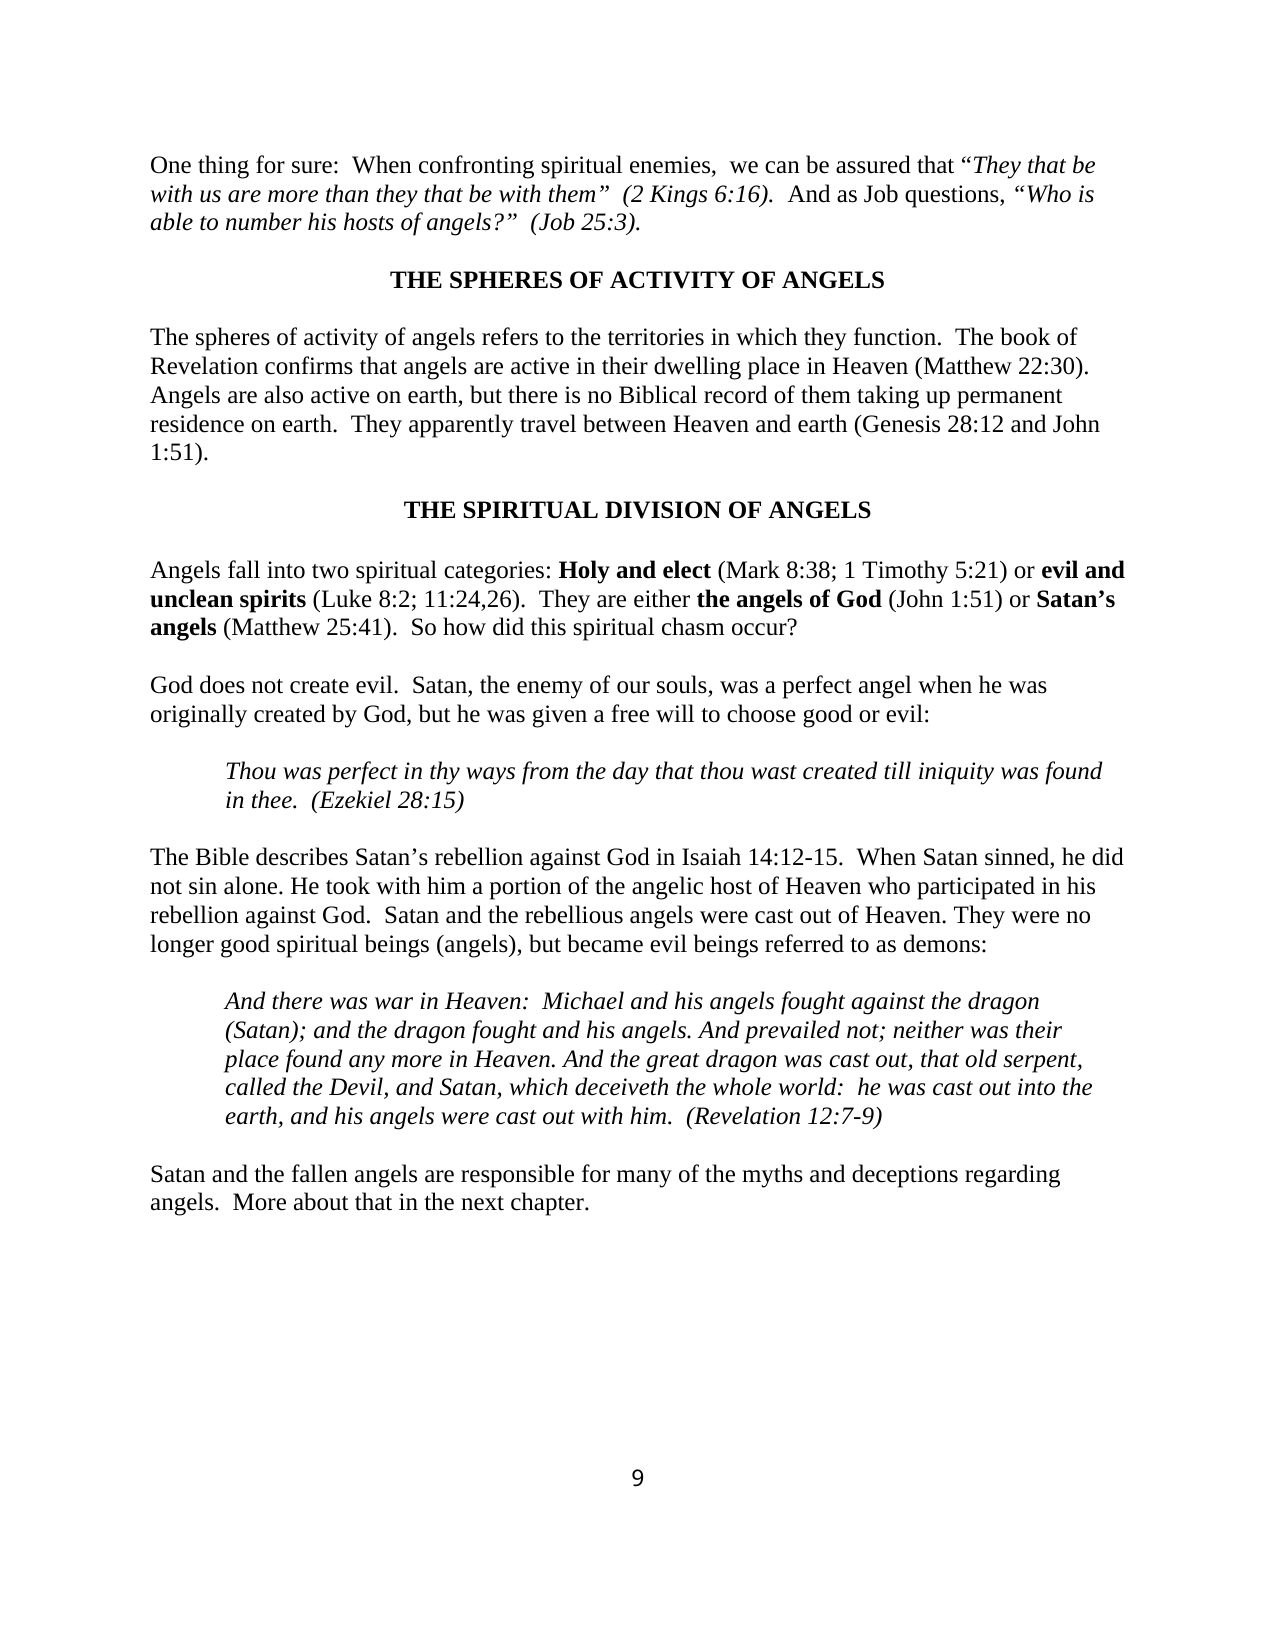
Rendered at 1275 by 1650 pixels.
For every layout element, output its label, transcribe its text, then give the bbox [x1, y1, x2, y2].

text One thing for sure: When confronting spiritual enemies, we can be assured that “They that be with us are more than they that be with them” (2 Kings 6:16). And as Job questions, “Who is able to number his hosts of angels?” (Job 25:3). [150, 150, 1125, 236]
text Angels fall into two spiritual categories: Holy and elect (Mark 8:38; 1 Timothy 5:21) or evil and unclean spirits (Luke 8:2; 11:24,26). They are either the angels of God (John 1:51) or Satan’s angels (Matthew 25:41). So how did this spiritual chasm occur? [150, 555, 1125, 641]
text Satan and the fallen angels are responsible for many of the myths and deceptions regarding angels. More about that in the next chapter. [150, 1159, 1125, 1247]
text And there was war in Heaven: Michael and his angels fought against the dragon (Satan); and the dragon fought and his angels. And prevailed not; neither was their place found any more in Heaven. And the great dragon was cast out, that old serpent, called the Devil, and Satan, which deceiveth the whole world: he was cast out into the earth, and his angels were cast out with him. (Revelation 12:7-9) [225, 986, 1125, 1130]
text THE SPHERES OF ACTIVITY OF ANGELS [150, 265, 1125, 294]
text The spheres of activity of angels refers to the territories in which they function. The book of Revelation confirms that angels are active in their dwelling place in Heaven (Matthew 22:30). Angels are also active on earth, but there is no Biblical record of them taking up permanent residence on earth. They apparently travel between Heaven and earth (Genesis 28:12 and John 1:51). [150, 322, 1125, 466]
text Thou was perfect in thy ways from the day that thou wast created till iniquity was found in thee. (Ezekiel 28:15) [150, 756, 1125, 814]
text The Bible describes Satan’s rebellion against God in Isaiah 14:12-15. When Satan sinned, he did not sin alone. He took with him a portion of the angelic host of Heaven who participated in his rebellion against God. Satan and the rebellious angels were cast out of Heaven. They were no longer good spiritual beings (angels), but became evil beings referred to as demons: [150, 842, 1125, 957]
text God does not create evil. Satan, the enemy of our souls, was a perfect angel when he was originally created by God, but he was given a free will to choose good or evil: [150, 670, 1125, 727]
text THE SPIRITUAL DIVISION OF ANGELS [150, 495, 1125, 524]
